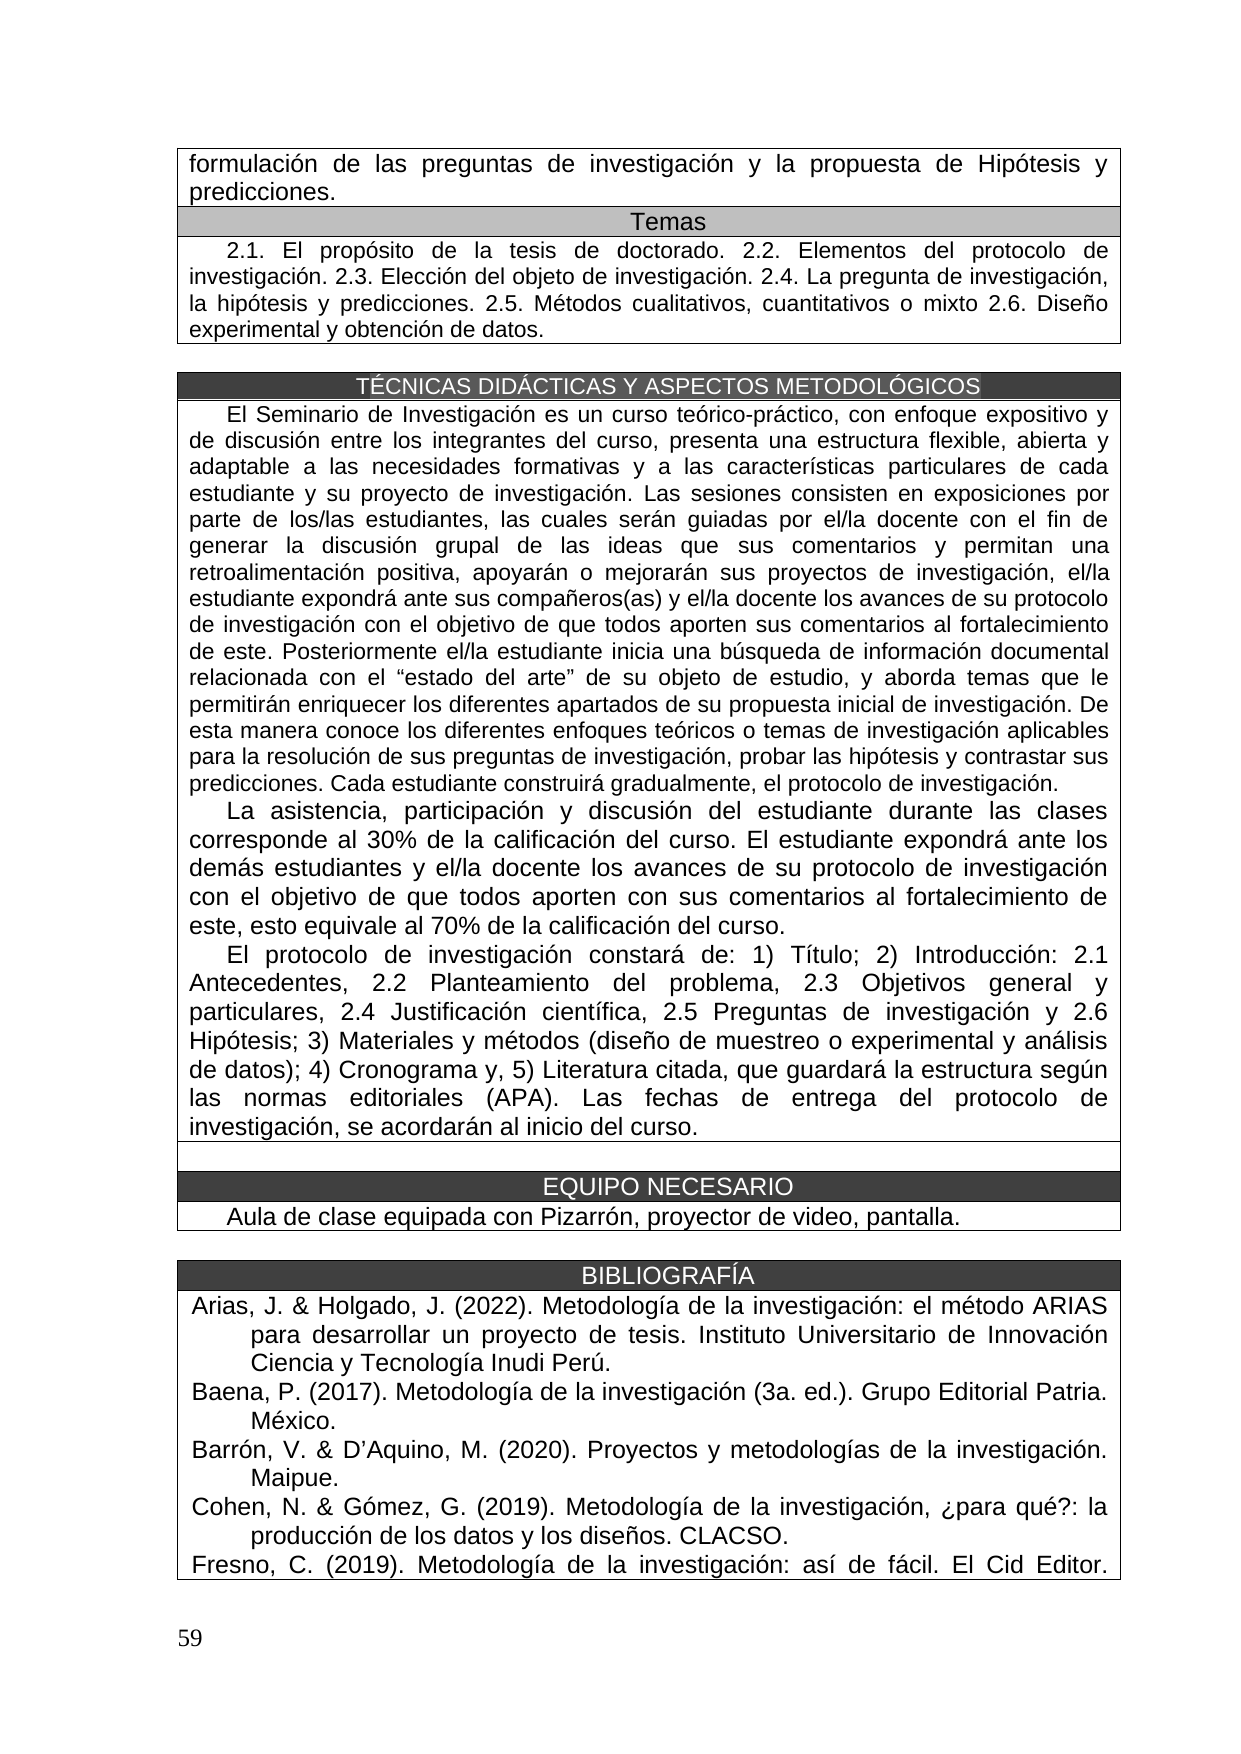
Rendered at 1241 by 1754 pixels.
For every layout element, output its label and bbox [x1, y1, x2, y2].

table_header [177, 148, 1137, 1579]
